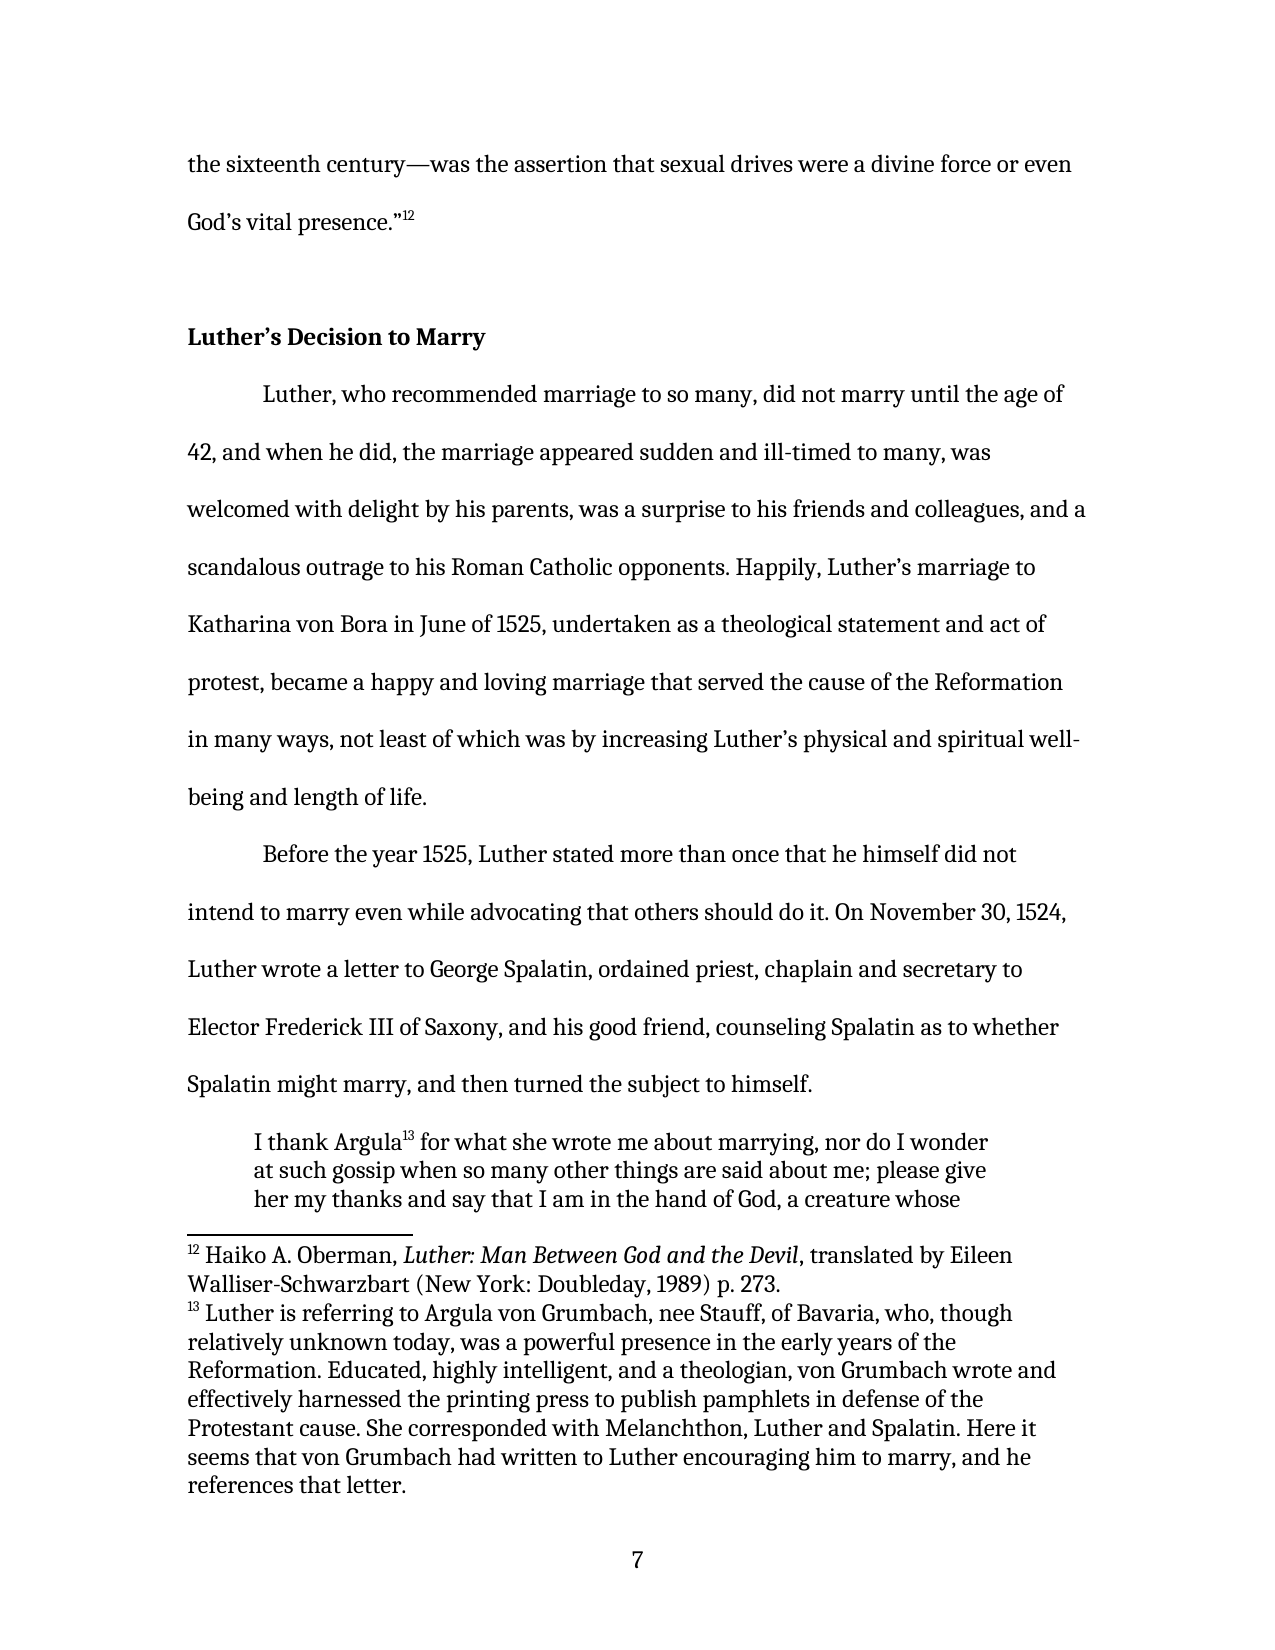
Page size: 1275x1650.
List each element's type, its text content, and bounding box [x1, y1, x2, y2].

text Before the year 1525, Luther stated more than once that he himself did not intend to marry even while advocating that others should do it. On November 30, 1524, Luther wrote a letter to George Spalatin, ordained priest, chaplain and secretary to Elector Frederick III of Saxony, and his good friend, counseling Spalatin as to whether Spalatin might marry, and then turned the subject to himself. [187, 840, 1087, 1099]
text Luther, who recommended marriage to so many, did not marry until the age of 42, and when he did, the marriage appeared sudden and ill-timed to many, was welcomed with delight by his parents, was a surprise to his friends and colleagues, and a scandalous outrage to his Roman Catholic opponents. Happily, Luther’s marriage to Katharina von Bora in June of 1525, undertaken as a theological statement and act of protest, became a happy and loving marriage that served the cause of the Reformation in many ways, not least of which was by increasing Luther’s physical and spiritual well-being and length of life. [187, 380, 1087, 811]
text Luther’s Decision to Marry [187, 322, 1087, 351]
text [187, 150, 1087, 236]
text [253, 1127, 1012, 1214]
